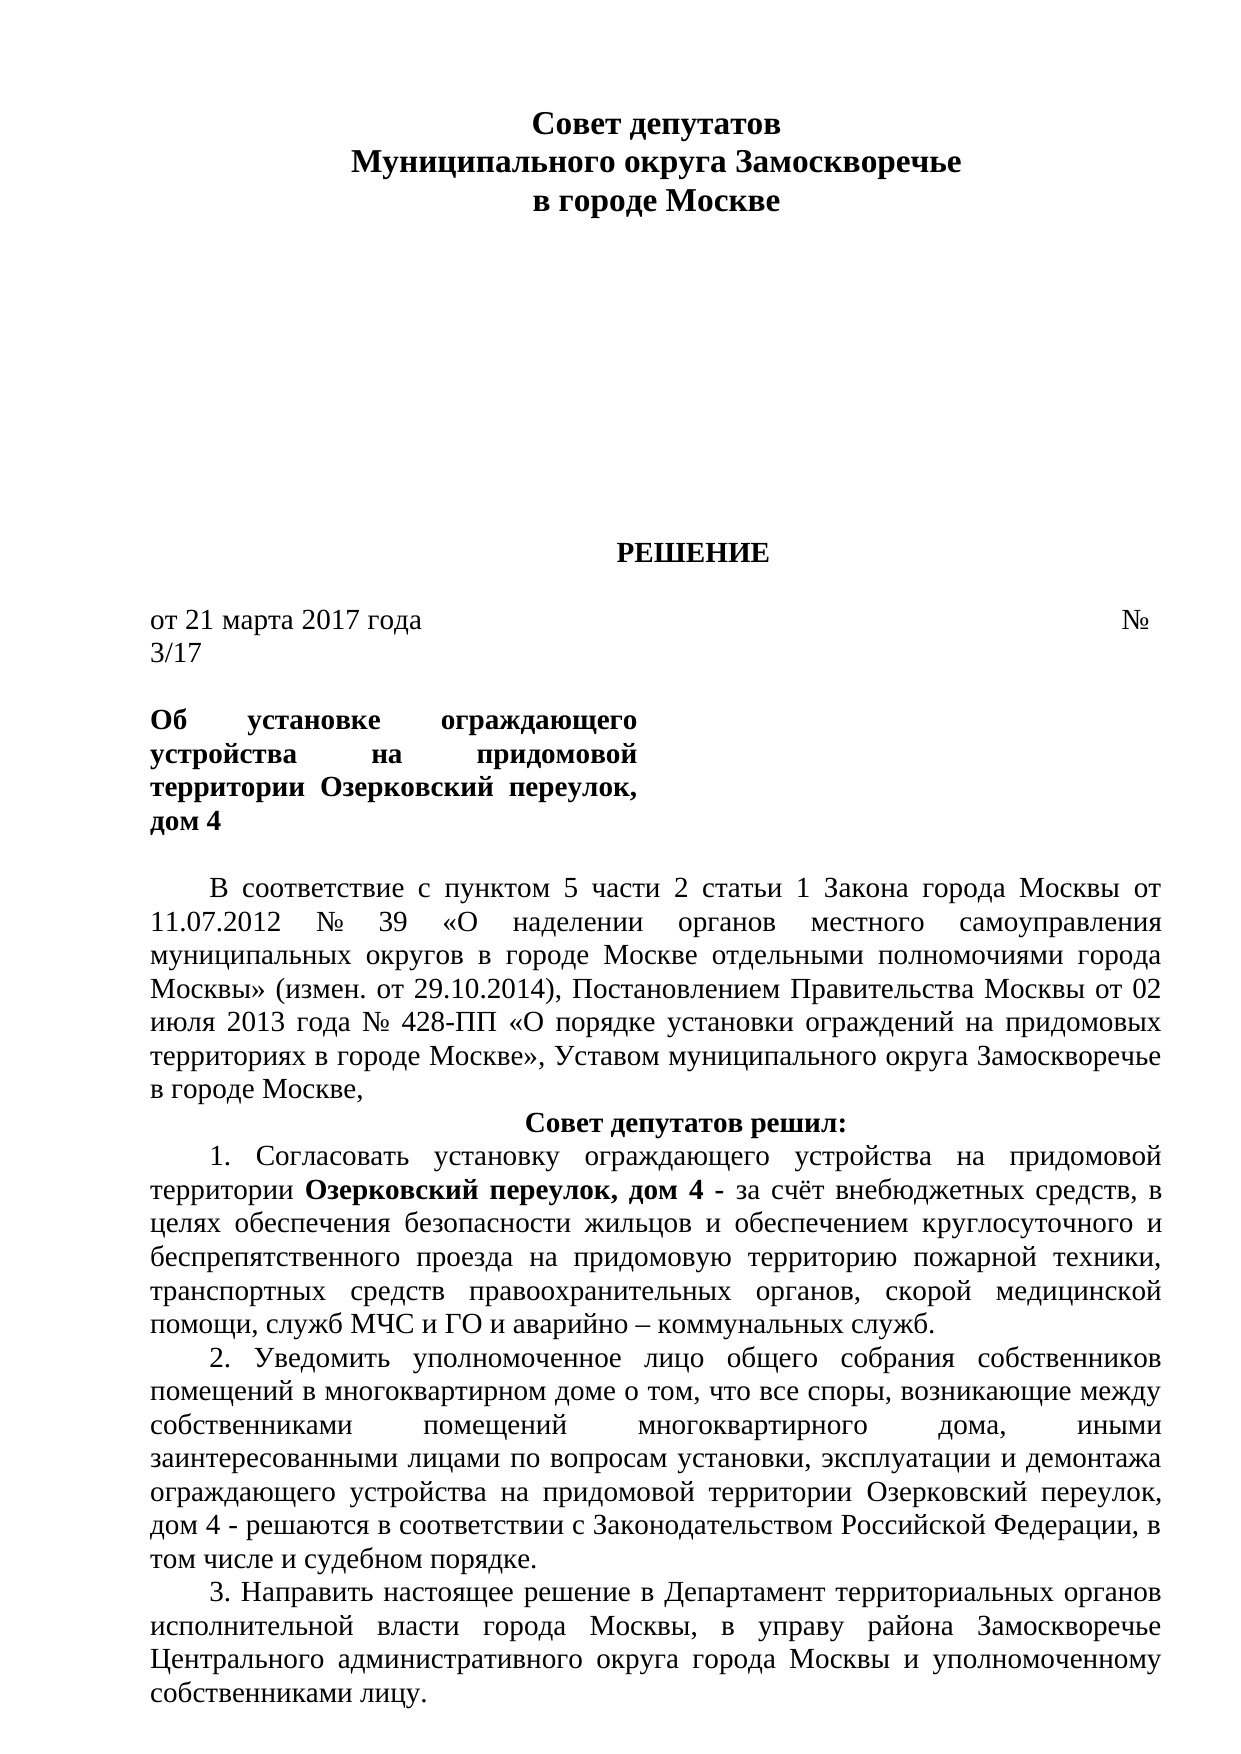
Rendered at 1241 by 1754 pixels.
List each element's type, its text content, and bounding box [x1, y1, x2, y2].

text 3. Направить настоящее решение в Департамент территориальных органов исполнительной власти города Москвы, в управу района Замоскворечье Центрального административного округа города Москвы и уполномоченному собственниками лицу. [150, 1574, 1162, 1709]
text в городе Москве [150, 180, 1162, 218]
text 1. Согласовать установку ограждающего устройства на придомовой территории Озерковский переулок, дом 4 - за счёт внебюджетных средств, в целях обеспечения безопасности жильцов и обеспечением круглосуточного и беспрепятственного проезда на придомовую территорию пожарной техники, транспортных средств правоохранительных органов, скорой медицинской помощи, служб МЧС и ГО и аварийно – коммунальных служб. [150, 1138, 1162, 1340]
text Об установке ограждающего устройства на придомовой территории Озерковский переулок, дом 4 [150, 702, 637, 837]
text РЕШЕНИЕ [150, 535, 1162, 568]
text Совет депутатов [150, 103, 1162, 142]
text Совет депутатов решил: [150, 1105, 1162, 1138]
text 2. Уведомить уполномоченное лицо общего собрания собственников помещений в многоквартирном доме о том, что все споры, возникающие между собственниками помещений многоквартирного дома, иными заинтересованными лицами по вопросам установки, эксплуатации и демонтажа ограждающего устройства на придомовой территории Озерковский переулок, дом 4 - решаются в соответствии с Законодательством Российской Федерации, в том числе и судебном порядке. [150, 1340, 1162, 1574]
text от 21 марта 2017 года № 3/17 [150, 602, 1162, 669]
text Муниципального округа Замоскворечье [150, 142, 1162, 180]
text В соответствие с пунктом 5 части 2 статьи 1 Закона города Москвы от 11.07.2012 № 39 «О наделении органов местного самоуправления муниципальных округов в городе Москве отдельными полномочиями города Москвы» (измен. от 29.10.2014), Постановлением Правительства Москвы от 02 июля 2013 года № 428-ПП «О порядке установки ограждений на придомовых территориях в городе Москве», Уставом муниципального округа Замоскворечье в городе Москве, [150, 870, 1162, 1105]
